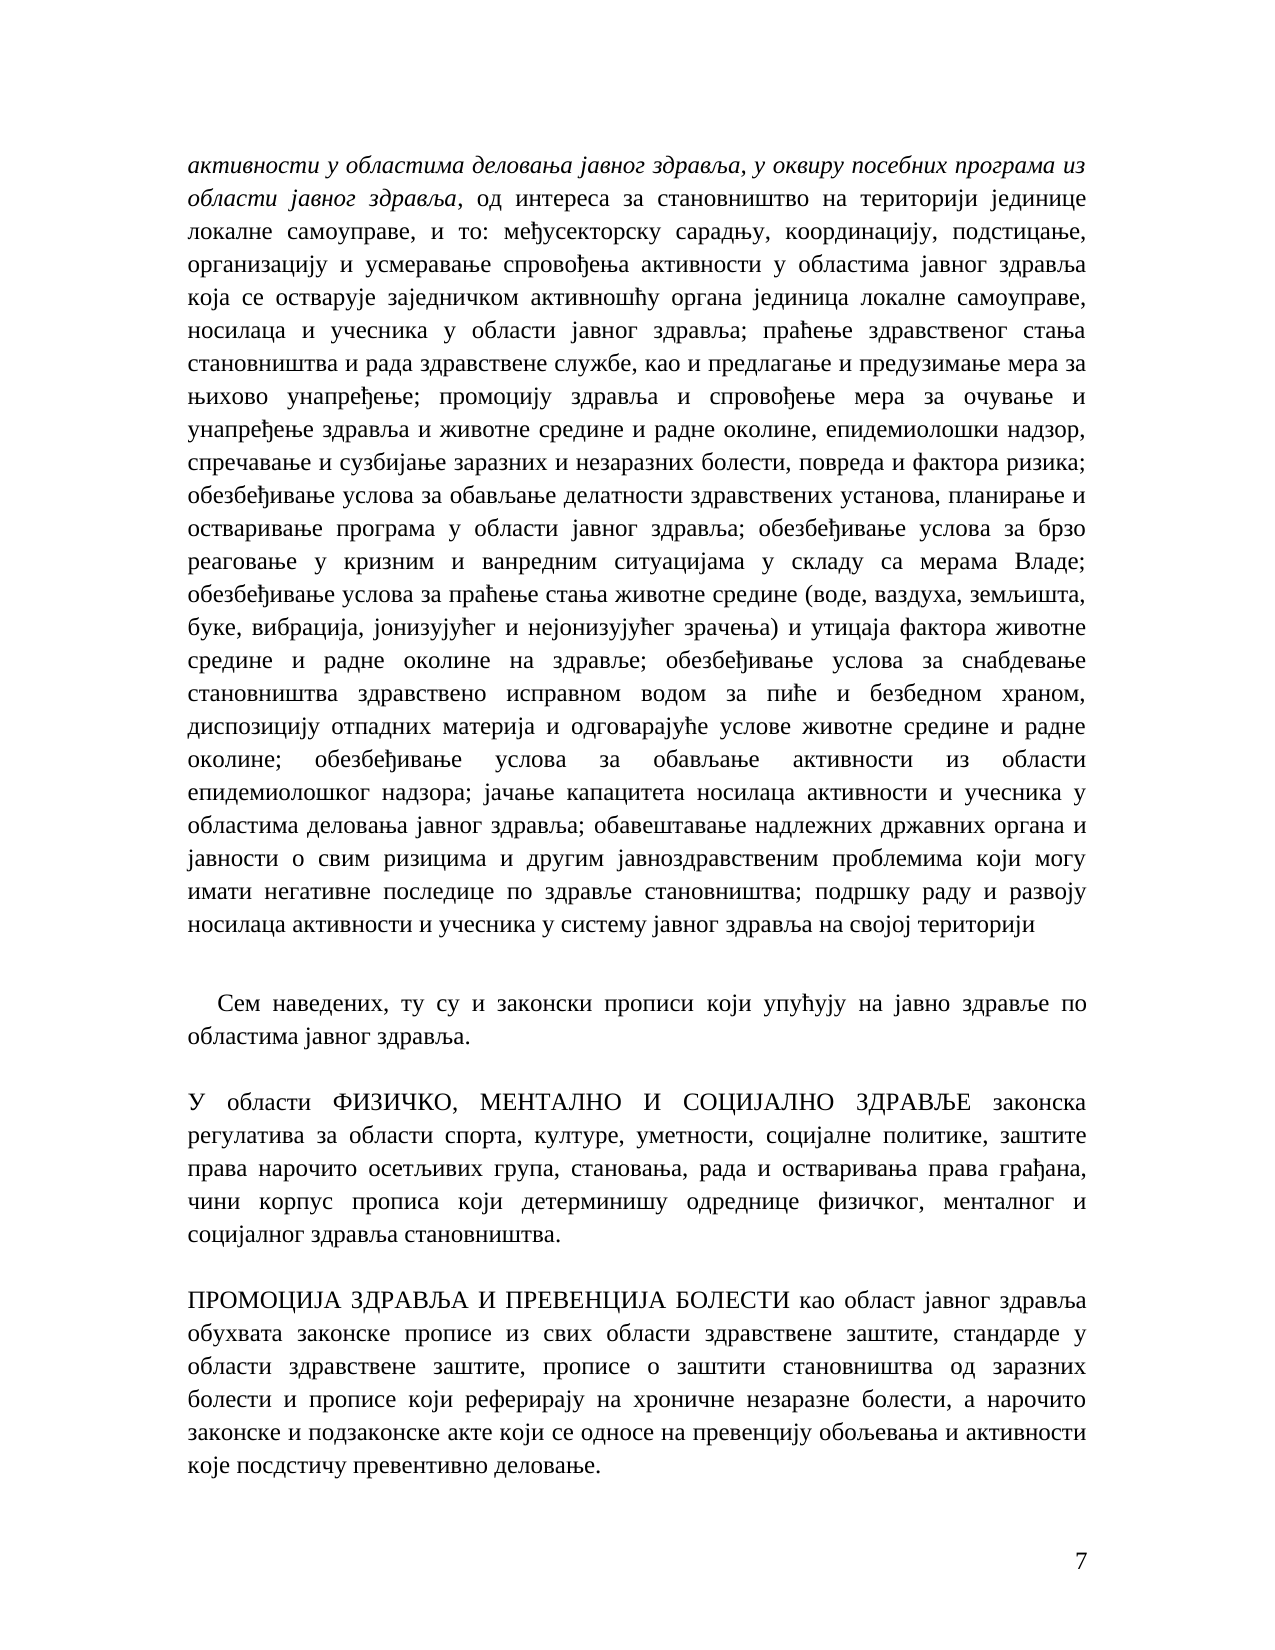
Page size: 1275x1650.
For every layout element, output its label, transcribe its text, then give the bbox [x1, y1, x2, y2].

text У области ФИЗИЧКО, МЕНТАЛНО И СОЦИЈАЛНО ЗДРАВЉЕ законска регулатива за области спорта, културе, уметности, социјалне политике, заштите права нарочито осетљивих група, становања, рада и остваривања права грађана, чини корпус прописа који детерминишу одреднице физичког, менталног и социјалног здравља становништва. [187, 1087, 1087, 1248]
text Сем наведених, ту су и законски прописи који упућују на јавно здравље по областима јавног здравља. [187, 988, 1087, 1050]
text ПРОМОЦИЈА ЗДРАВЉА И ПРЕВЕНЦИЈА БОЛЕСТИ као област јавног здравља обухвата законске прописе из свих области здравствене заштите, стандарде у области здравствене заштите, прописе о заштити становништва од заразних болести и прописе који реферирају на хроничне незаразне болести, а нарочито законске и подзаконске акте који се односе на превенцију обољевања и активности које посдстичу превентивно деловање. [187, 1285, 1087, 1479]
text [187, 150, 1087, 938]
